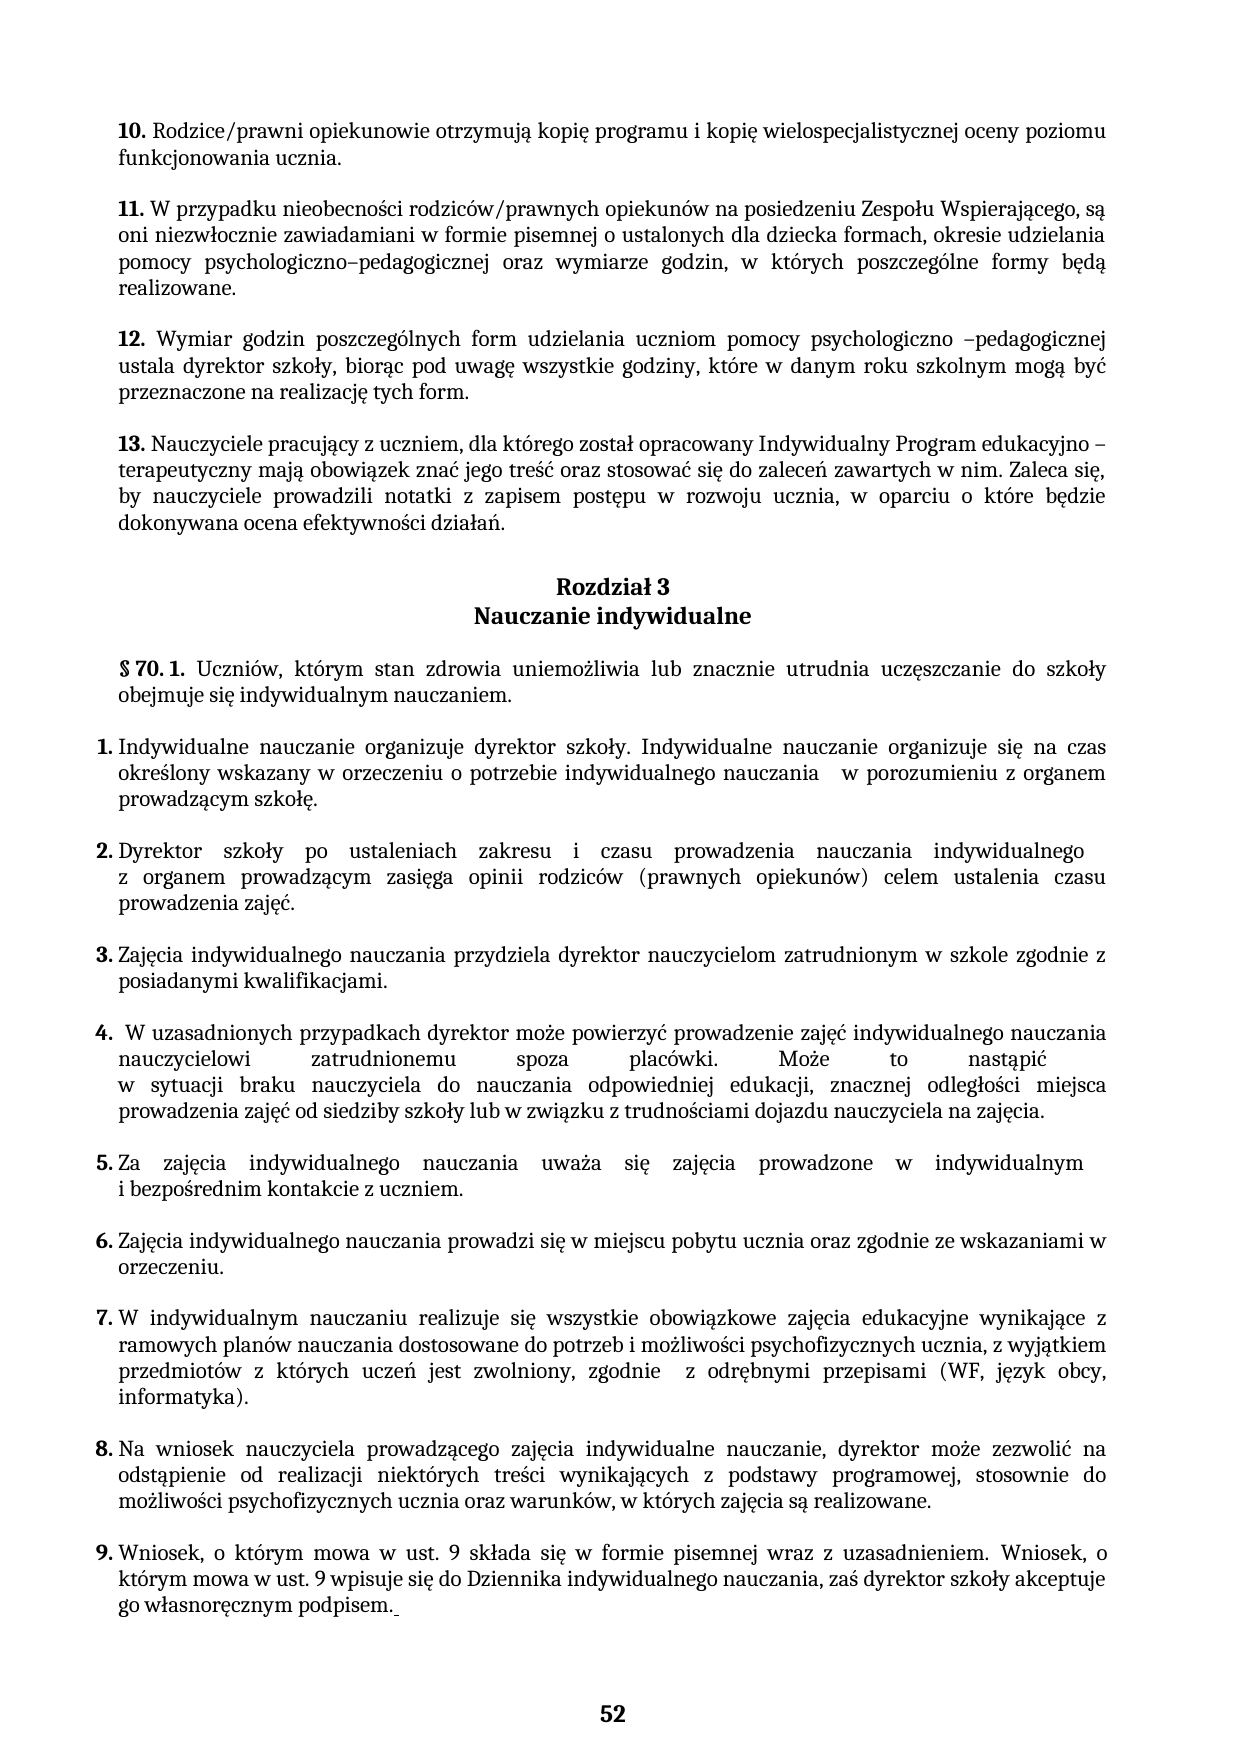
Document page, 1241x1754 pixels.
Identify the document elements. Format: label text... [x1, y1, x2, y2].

list W indywidualnym nauczaniu realizuje się wszystkie obowiązkowe zajęcia edukacyjne wynikające z ramowych planów nauczania dostosowane do potrzeb i możliwości psychofizycznych ucznia, z wyjątkiem przedmiotów z których uczeń jest zwolniony, zgodnie z odrębnymi przepisami (WF, język obcy, informatyka). [118, 1305, 1107, 1411]
list Zajęcia indywidualnego nauczania przydziela dyrektor nauczycielom zatrudnionym w szkole zgodnie z posiadanymi kwalifikacjami. [118, 942, 1107, 994]
list Dyrektor szkoły po ustaleniach zakresu i czasu prowadzenia nauczania indywidualnego z organem prowadzącym zasięga opinii rodziców (prawnych opiekunów) celem ustalenia czasu prowadzenia zajęć. [118, 837, 1107, 917]
list Zajęcia indywidualnego nauczania prowadzi się w miejscu pobytu ucznia oraz zgodnie ze wskazaniami w orzeczeniu. [118, 1227, 1107, 1280]
list 1. Uczniów, którym stan zdrowia uniemożliwia lub znacznie utrudnia uczęszczanie do szkoły obejmuje się indywidualnym nauczaniem. [118, 656, 1107, 708]
list W uzasadnionych przypadkach dyrektor może powierzyć prowadzenie zajęć indywidualnego nauczania nauczycielowi zatrudnionemu spoza placówki. Może to nastąpić w sytuacji braku nauczyciela do nauczania odpowiedniej edukacji, znacznej odległości miejsca prowadzenia zajęć od siedziby szkoły lub w związku z trudnościami dojazdu nauczyciela na zajęcia. [118, 1019, 1107, 1125]
list 10. Rodzice/prawni opiekunowie otrzymują kopię programu i kopię wielospecjalistycznej oceny poziomu funkcjonowania ucznia. [118, 118, 1107, 171]
list Na wniosek nauczyciela prowadzącego zajęcia indywidualne nauczanie, dyrektor może zezwolić na odstąpienie od realizacji niektórych treści wynikających z podstawy programowej, stosownie do możliwości psychofizycznych ucznia oraz warunków, w których zajęcia są realizowane. [118, 1436, 1107, 1514]
list 11. W przypadku nieobecności rodziców/prawnych opiekunów na posiedzeniu Zespołu Wspierającego, są oni niezwłocznie zawiadamiani w formie pisemnej o ustalonych dla dziecka formach, okresie udzielania pomocy psychologiczno–pedagogicznej oraz wymiarze godzin, w których poszczególne formy będą realizowane. [118, 196, 1107, 301]
list Za zajęcia indywidualnego nauczania uważa się zajęcia prowadzone w indywidualnym i bezpośrednim kontakcie z uczniem. [118, 1150, 1107, 1202]
list 12. Wymiar godzin poszczególnych form udzielania uczniom pomocy psychologiczno –pedagogicznej ustala dyrektor szkoły, biorąc pod uwagę wszystkie godziny, które w danym roku szkolnym mogą być przeznaczone na realizację tych form. [118, 326, 1107, 405]
list 13. Nauczyciele pracujący z uczniem, dla którego został opracowany Indywidualny Program edukacyjno – terapeutyczny mają obowiązek znać jego treść oraz stosować się do zaleceń zawartych w nim. Zaleca się, by nauczyciele prowadzili notatki z zapisem postępu w rozwoju ucznia, w oparciu o które będzie dokonywana ocena efektywności działań. [118, 430, 1107, 536]
list Indywidualne nauczanie organizuje dyrektor szkoły. Indywidualne nauczanie organizuje się na czas określony wskazany w orzeczeniu o potrzebie indywidualnego nauczania w porozumieniu z organem prowadzącym szkołę. [118, 733, 1107, 812]
list Rozdział 3 Nauczanie indywidualne [118, 573, 1107, 631]
list Wniosek, o którym mowa w ust. 9 składa się w formie pisemnej wraz z uzasadnieniem. Wniosek, o którym mowa w ust. 9 wpisuje się do Dziennika indywidualnego nauczania, zaś dyrektor szkoły akceptuje go własnoręcznym podpisem. [118, 1539, 1107, 1619]
